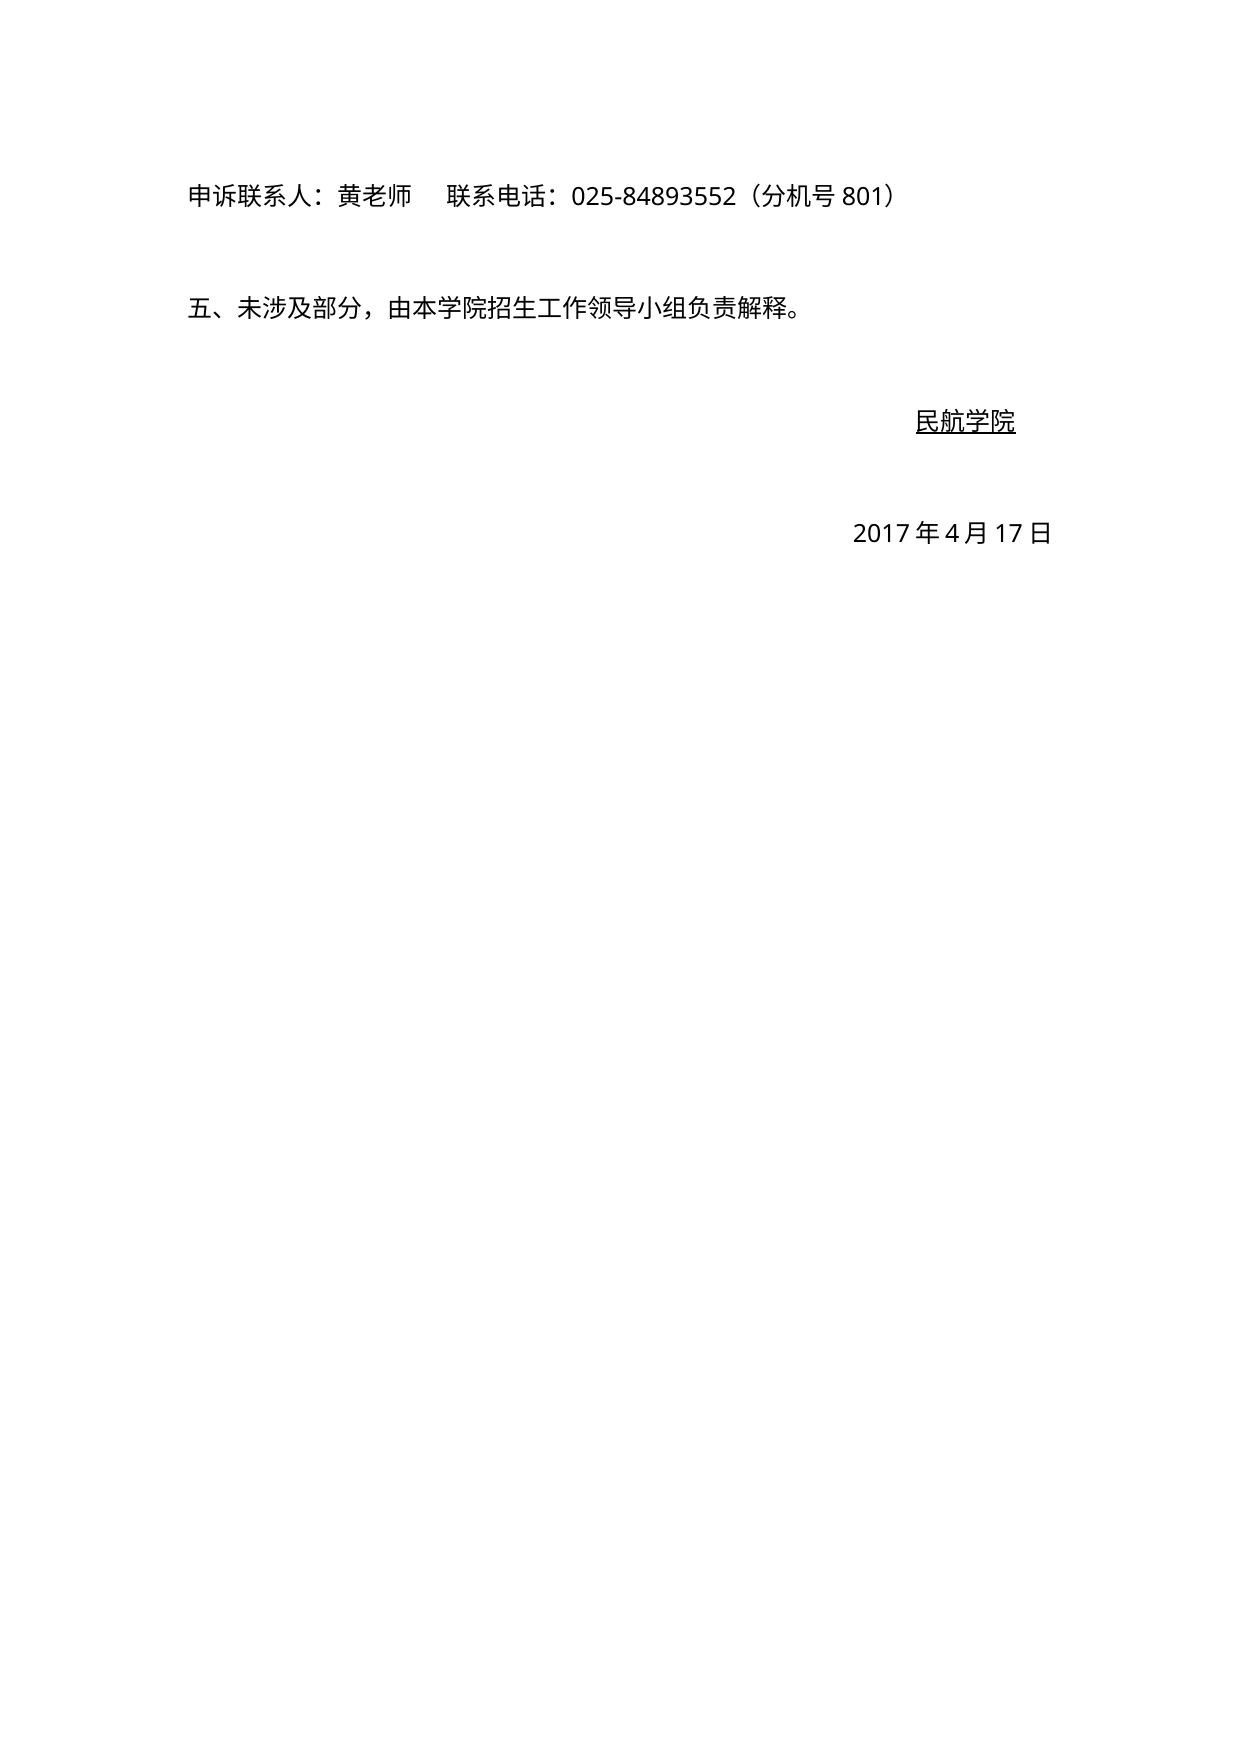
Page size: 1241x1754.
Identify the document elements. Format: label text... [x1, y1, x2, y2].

text 五、未涉及部分，由本学院招生工作领导小组负责解释。 [187, 274, 1053, 339]
text 申诉联系人：黄老师 联系电话：025-84893552（分机号801） [187, 162, 1053, 227]
text 2017年4月17日 [187, 499, 1053, 564]
text 民航学院 [187, 387, 1015, 452]
